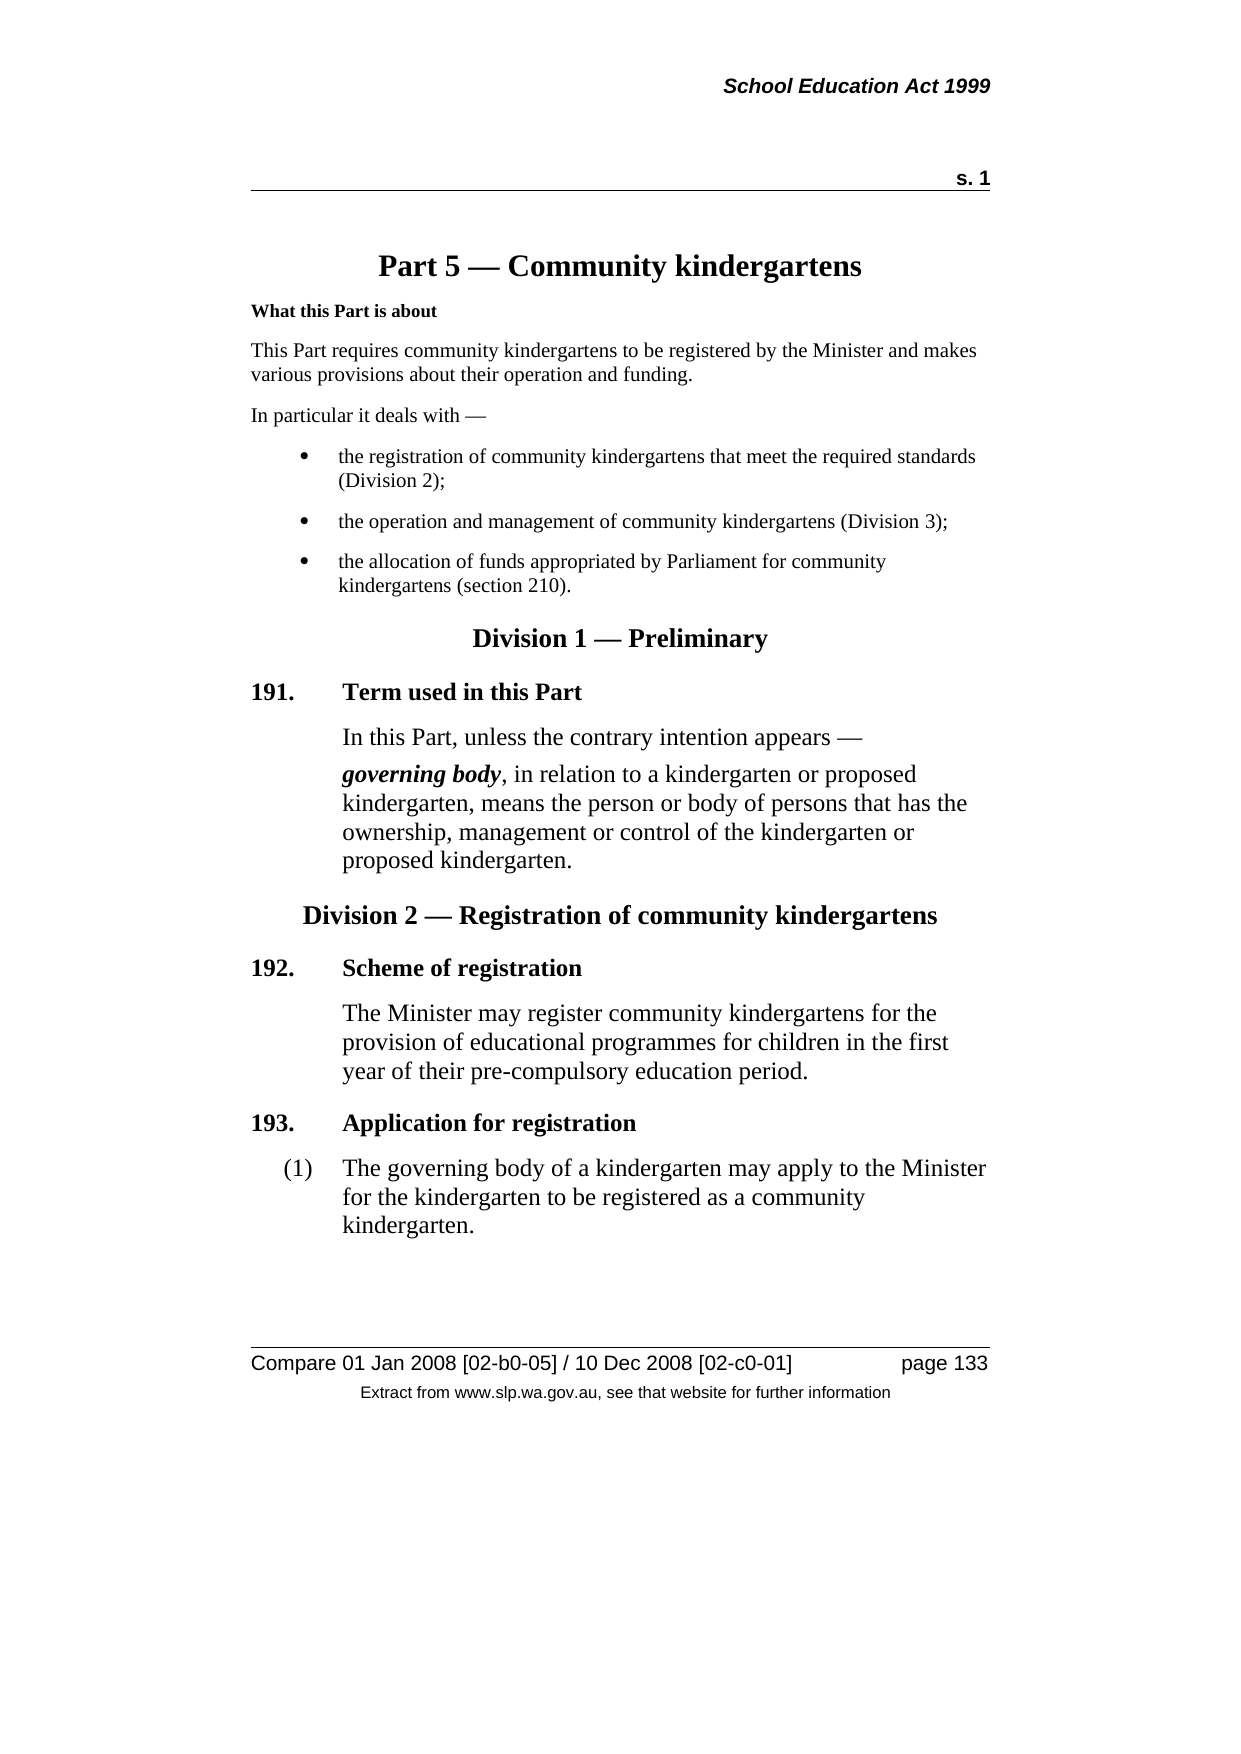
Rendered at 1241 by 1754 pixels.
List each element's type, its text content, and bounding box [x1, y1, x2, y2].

text This Part requires community kindergartens to be registered by the Minister and makes various provisions about their operation and funding. [251, 338, 990, 386]
subtitle Division 1 — Preliminary [251, 622, 990, 654]
text What this Part is about [251, 300, 990, 322]
text The Minister may register community kindergartens for the provision of educational programmes for children in the first year of their pre-compulsory education period. [251, 998, 990, 1085]
text governing body, in relation to a kindergarten or proposed kindergarten, means the person or body of persons that has the ownership, management or control of the kindergarten or proposed kindergarten. [251, 759, 990, 874]
subtitle 193. Application for registration [251, 1108, 990, 1136]
subtitle 192. Scheme of registration [251, 953, 990, 982]
text (1) The governing body of a kindergarten may apply to the Minister for the kindergarten to be registered as a community kindergarten. [251, 1153, 990, 1239]
text In this Part, unless the contrary intention appears — [251, 722, 990, 751]
subtitle 191. Term used in this Part [251, 677, 990, 705]
subtitle Part 5 — Community kindergartens [251, 247, 990, 283]
text In particular it deals with — [251, 403, 990, 427]
list the operation and management of community kindergartens (Division 3); [301, 509, 990, 533]
list the registration of community kindergartens that meet the required standards (Division 2); [301, 444, 990, 492]
list the allocation of funds appropriated by Parliament for community kindergartens (section 210). [301, 549, 990, 597]
subtitle Division 2 — Registration of community kindergartens [251, 899, 990, 930]
